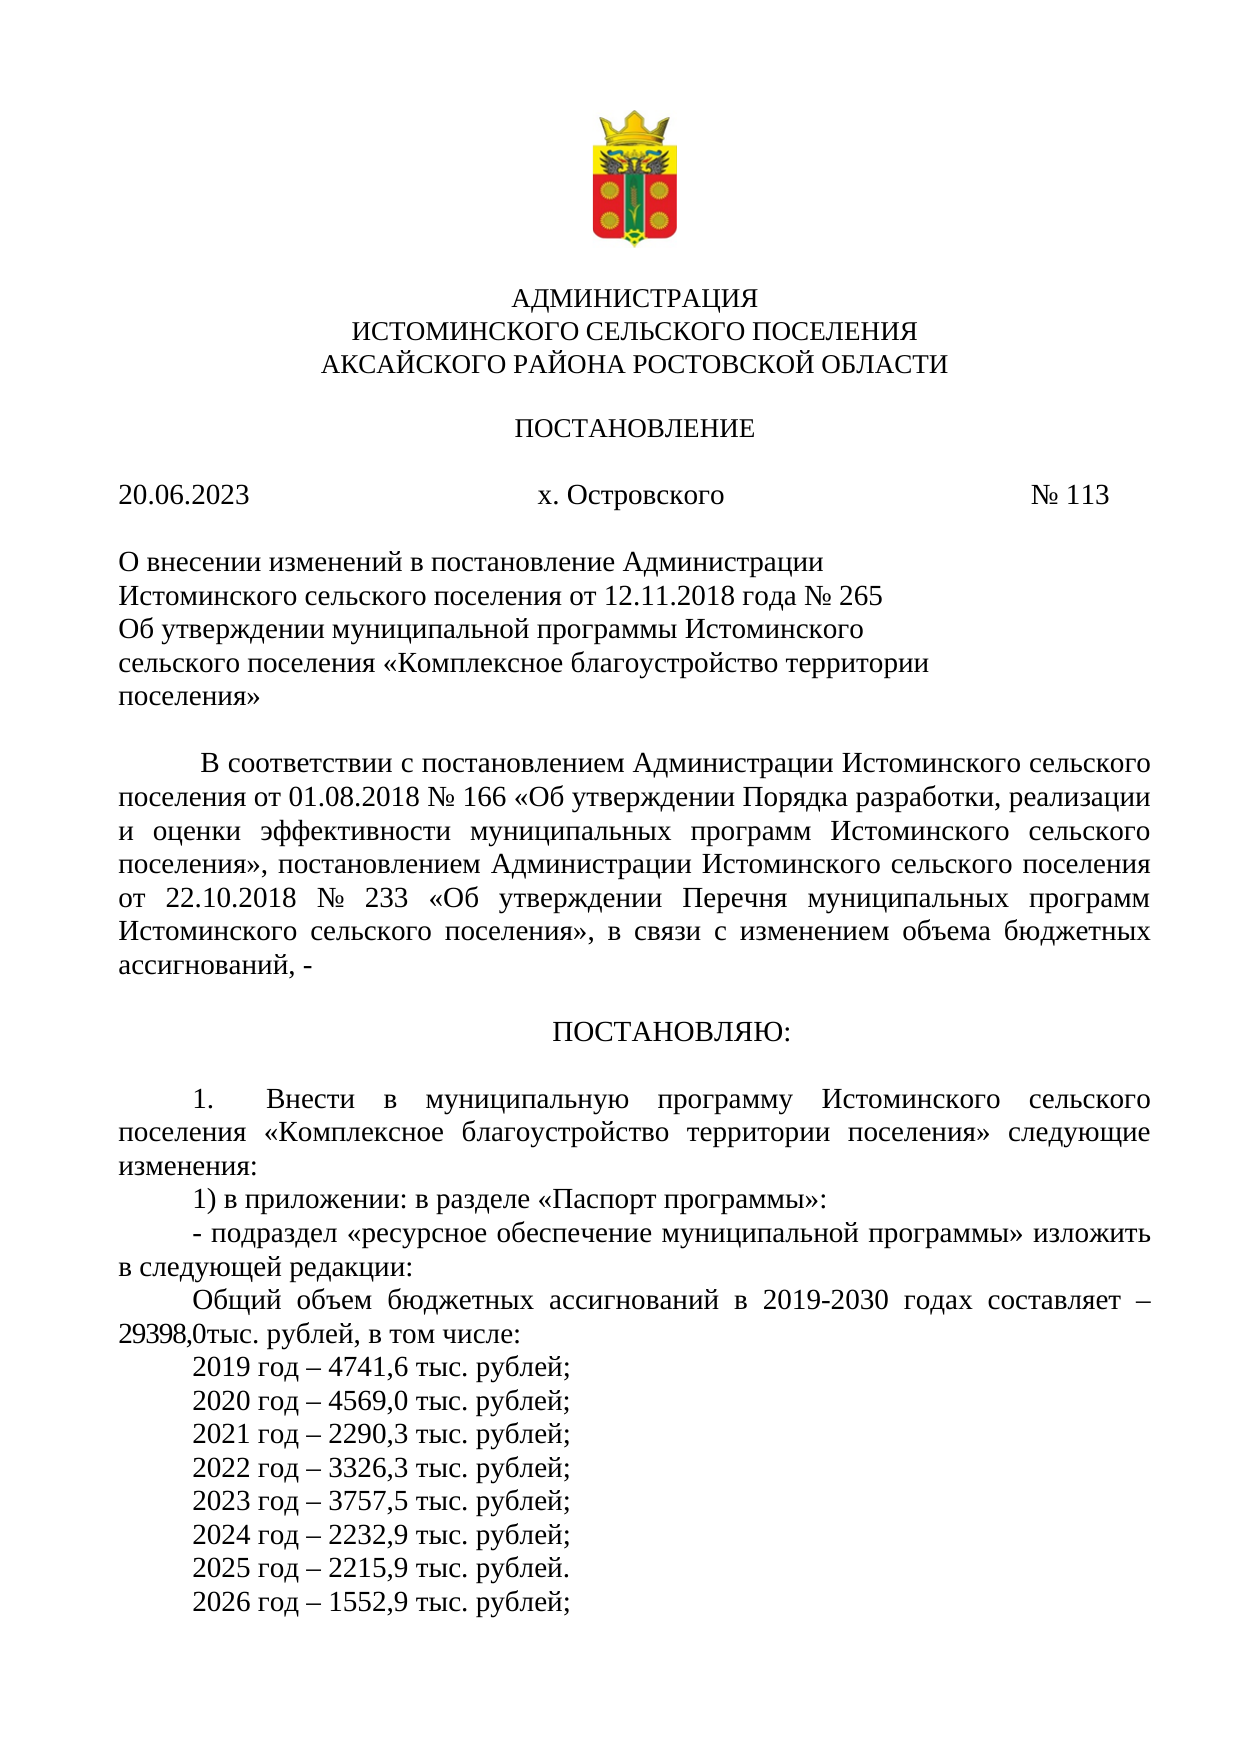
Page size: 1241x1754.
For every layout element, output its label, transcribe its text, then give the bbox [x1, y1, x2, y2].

text 2019 год – 4741,6 тыс. рублей; [118, 1349, 1152, 1383]
text О внесении изменений в постановление Администрации [118, 544, 1152, 578]
text В соответствии с постановлением Администрации Истоминского сельского поселения от 01.08.2018 № 166 «Об утверждении Порядка разработки, реализации и оценки эффективности муниципальных программ Истоминского сельского поселения», постановлением Администрации Истоминского сельского поселения от 22.10.2018 № 233 «Об утверждении Перечня муниципальных программ Истоминского сельского поселения», в связи с изменением объема бюджетных ассигнований, - [118, 746, 1152, 980]
text ПОСТАНОВЛЯЮ: [118, 1014, 1152, 1047]
text Истоминского сельского поселения от 12.11.2018 года № 265 [118, 578, 1152, 611]
text Общий объем бюджетных ассигнований в 2019-2030 годах составляет – 29398,0тыс. рублей, в том числе: [118, 1282, 1152, 1349]
text 20.06.2023 х. Островского № 113 [118, 477, 1152, 511]
text 2024 год – 2232,9 тыс. рублей; [118, 1517, 1152, 1551]
text АКСАЙСКОГО РАЙОНА РОСТОВСКОЙ ОБЛАСТИ [118, 346, 1152, 379]
text поселения» [118, 678, 1152, 712]
text 2025 год – 2215,9 тыс. рублей. [118, 1551, 1152, 1584]
text 2023 год – 3757,5 тыс. рублей; [118, 1483, 1152, 1517]
text 2022 год – 3326,3 тыс. рублей; [118, 1450, 1152, 1483]
text 1. Внести в муниципальную программу Истоминского сельского поселения «Комплексное благоустройство территории поселения» следующие изменения: [118, 1081, 1152, 1182]
text 2021 год – 2290,3 тыс. рублей; [118, 1416, 1152, 1450]
text 2026 год – 1552,9 тыс. рублей; [118, 1584, 1152, 1618]
text ПОСТАНОВЛЕНИЕ [118, 412, 1152, 444]
picture [592, 110, 677, 248]
text - подраздел «ресурсное обеспечение муниципальной программы» изложить в следующей редакции: [118, 1215, 1152, 1282]
text Об утверждении муниципальной программы Истоминского [118, 611, 1152, 645]
text ИСТОМИНСКОГО СЕЛЬСКОГО ПОСЕЛЕНИЯ [118, 313, 1152, 346]
text сельского поселения «Комплексное благоустройство территории [118, 645, 1152, 678]
text АДМИНИСТРАЦИЯ [118, 280, 1152, 313]
text 2020 год – 4569,0 тыс. рублей; [118, 1383, 1152, 1416]
text 1) в приложении: в разделе «Паспорт программы»: [118, 1182, 1152, 1215]
